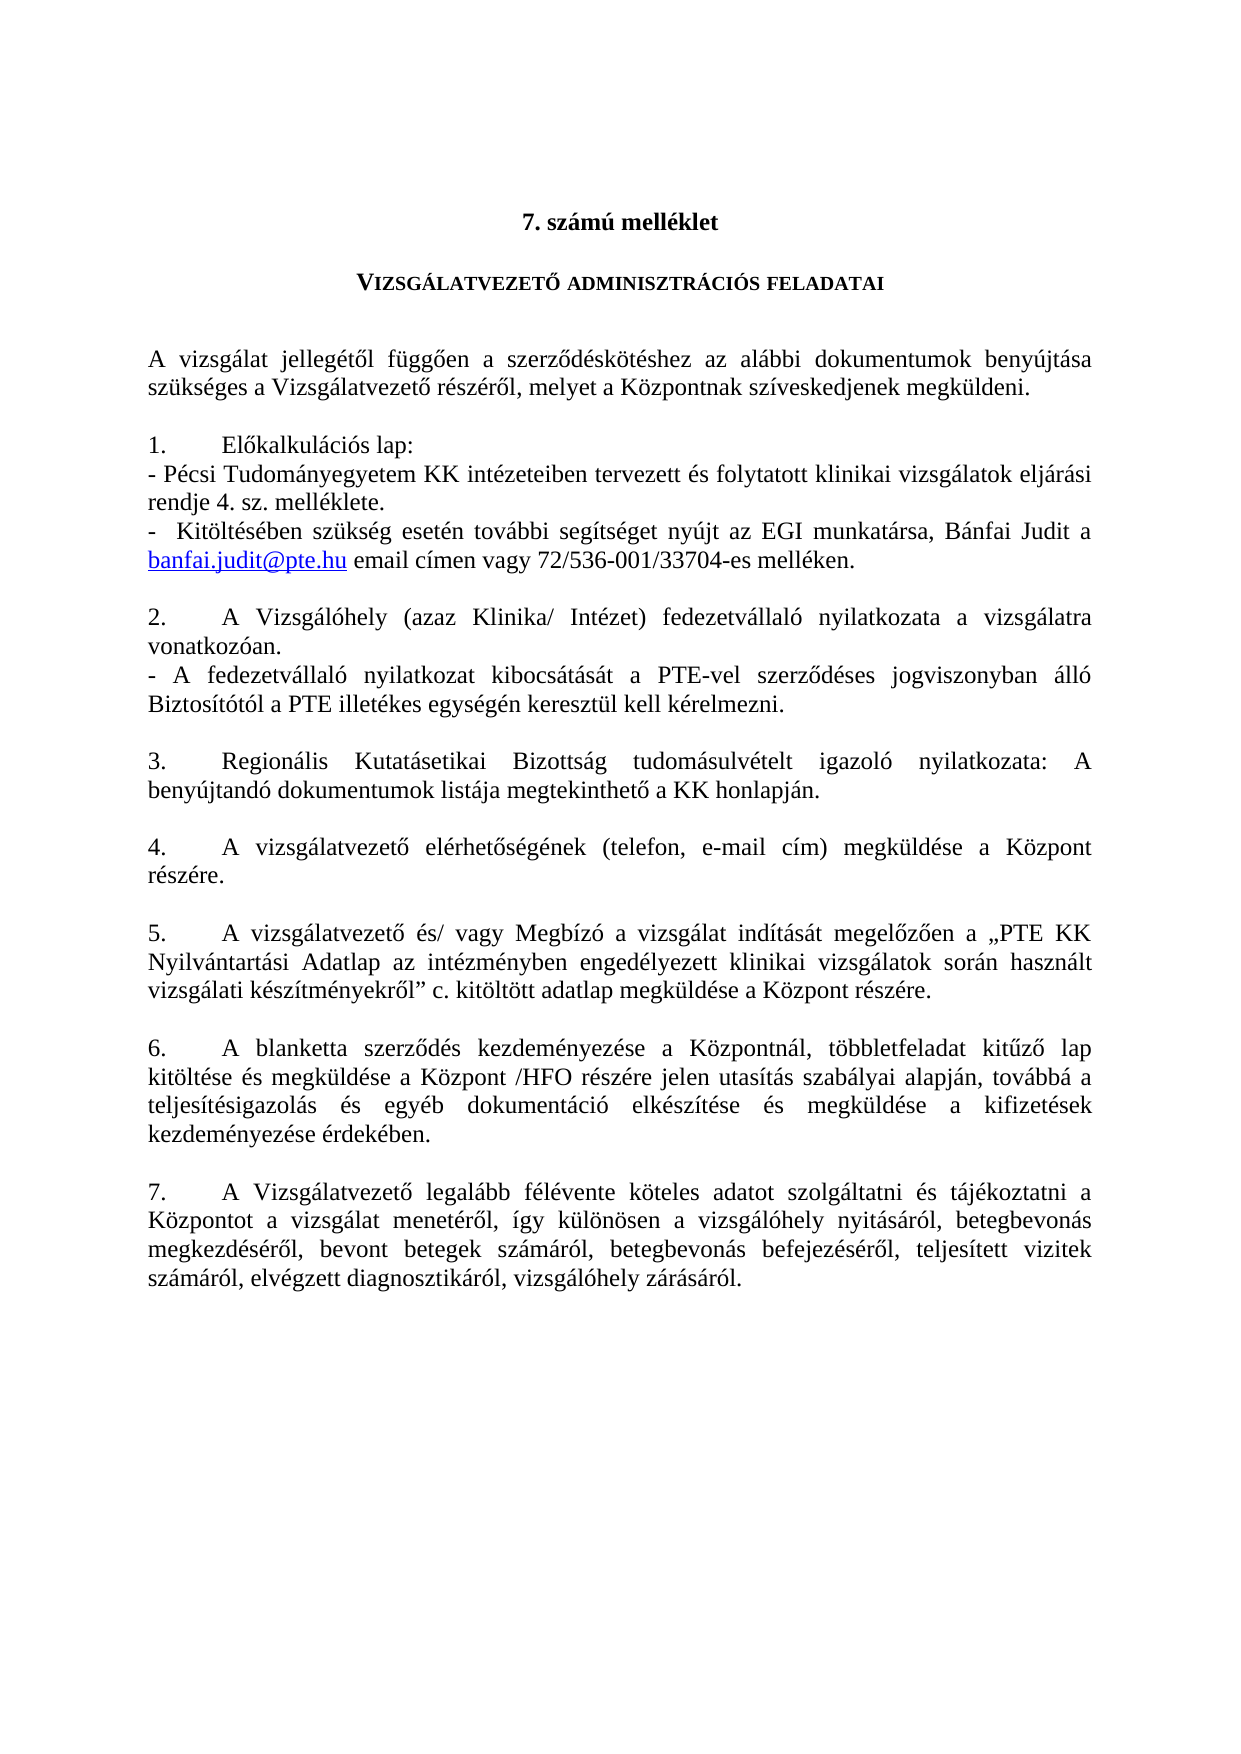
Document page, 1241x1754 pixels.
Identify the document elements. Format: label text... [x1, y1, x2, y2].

text - A fedezetvállaló nyilatkozat kibocsátását a PTE-vel szerződéses jogviszonyban álló Biztosítótól a PTE illetékes egységén keresztül kell kérelmezni. [148, 660, 1093, 717]
text Vizsgálatvezető adminisztrációs feladatai [148, 267, 1093, 296]
text - Pécsi Tudományegyetem KK intézeteiben tervezett és folytatott klinikai vizsgálatok eljárási rendje 4. sz. melléklete. [148, 459, 1093, 516]
list A vizsgálatvezető elérhetőségének (telefon, e-mail cím) megküldése a Központ részére. [148, 832, 1093, 889]
list A vizsgálatvezető és/ vagy Megbízó a vizsgálat indítását megelőzően a „PTE KK Nyilvántartási Adatlap az intézményben engedélyezett klinikai vizsgálatok során használt vizsgálati készítményekről” c. kitöltött adatlap megküldése a Központ részére. [148, 918, 1093, 1004]
list A Vizsgálóhely (azaz Klinika/ Intézet) fedezetvállaló nyilatkozata a vizsgálatra vonatkozóan. [148, 602, 1093, 660]
list A Vizsgálatvezető legalább félévente köteles adatot szolgáltatni és tájékoztatni a Központot a vizsgálat menetéről, így különösen a vizsgálóhely nyitásáról, betegbevonás megkezdéséről, bevont betegek számáról, betegbevonás befejezéséről, teljesített vizitek számáról, elvégzett diagnosztikáról, vizsgálóhely zárásáról. [148, 1177, 1093, 1292]
text - Kitöltésében szükség esetén további segítséget nyújt az EGI munkatársa, Bánfai Judit a banfai.judit@pte.hu email címen vagy 72/536-001/33704-es melléken. [148, 516, 1093, 574]
list Regionális Kutatásetikai Bizottság tudomásulvételt igazoló nyilatkozata: A benyújtandó dokumentumok listája megtekinthető a KK honlapján. [148, 746, 1093, 804]
list Előkalkulációs lap: [148, 430, 1093, 459]
text A vizsgálat jellegétől függően a szerződéskötéshez az alábbi dokumentumok benyújtása szükséges a Vizsgálatvezető részéről, melyet a Központnak szíveskedjenek megküldeni. [148, 344, 1093, 401]
list A blanketta szerződés kezdeményezése a Központnál, többletfeladat kitűző lap kitöltése és megküldése a Központ /HFO részére jelen utasítás szabályai alapján, továbbá a teljesítésigazolás és egyéb dokumentáció elkészítése és megküldése a kifizetések kezdeményezése érdekében. [148, 1033, 1093, 1148]
text 7. számú melléklet [148, 207, 1093, 236]
